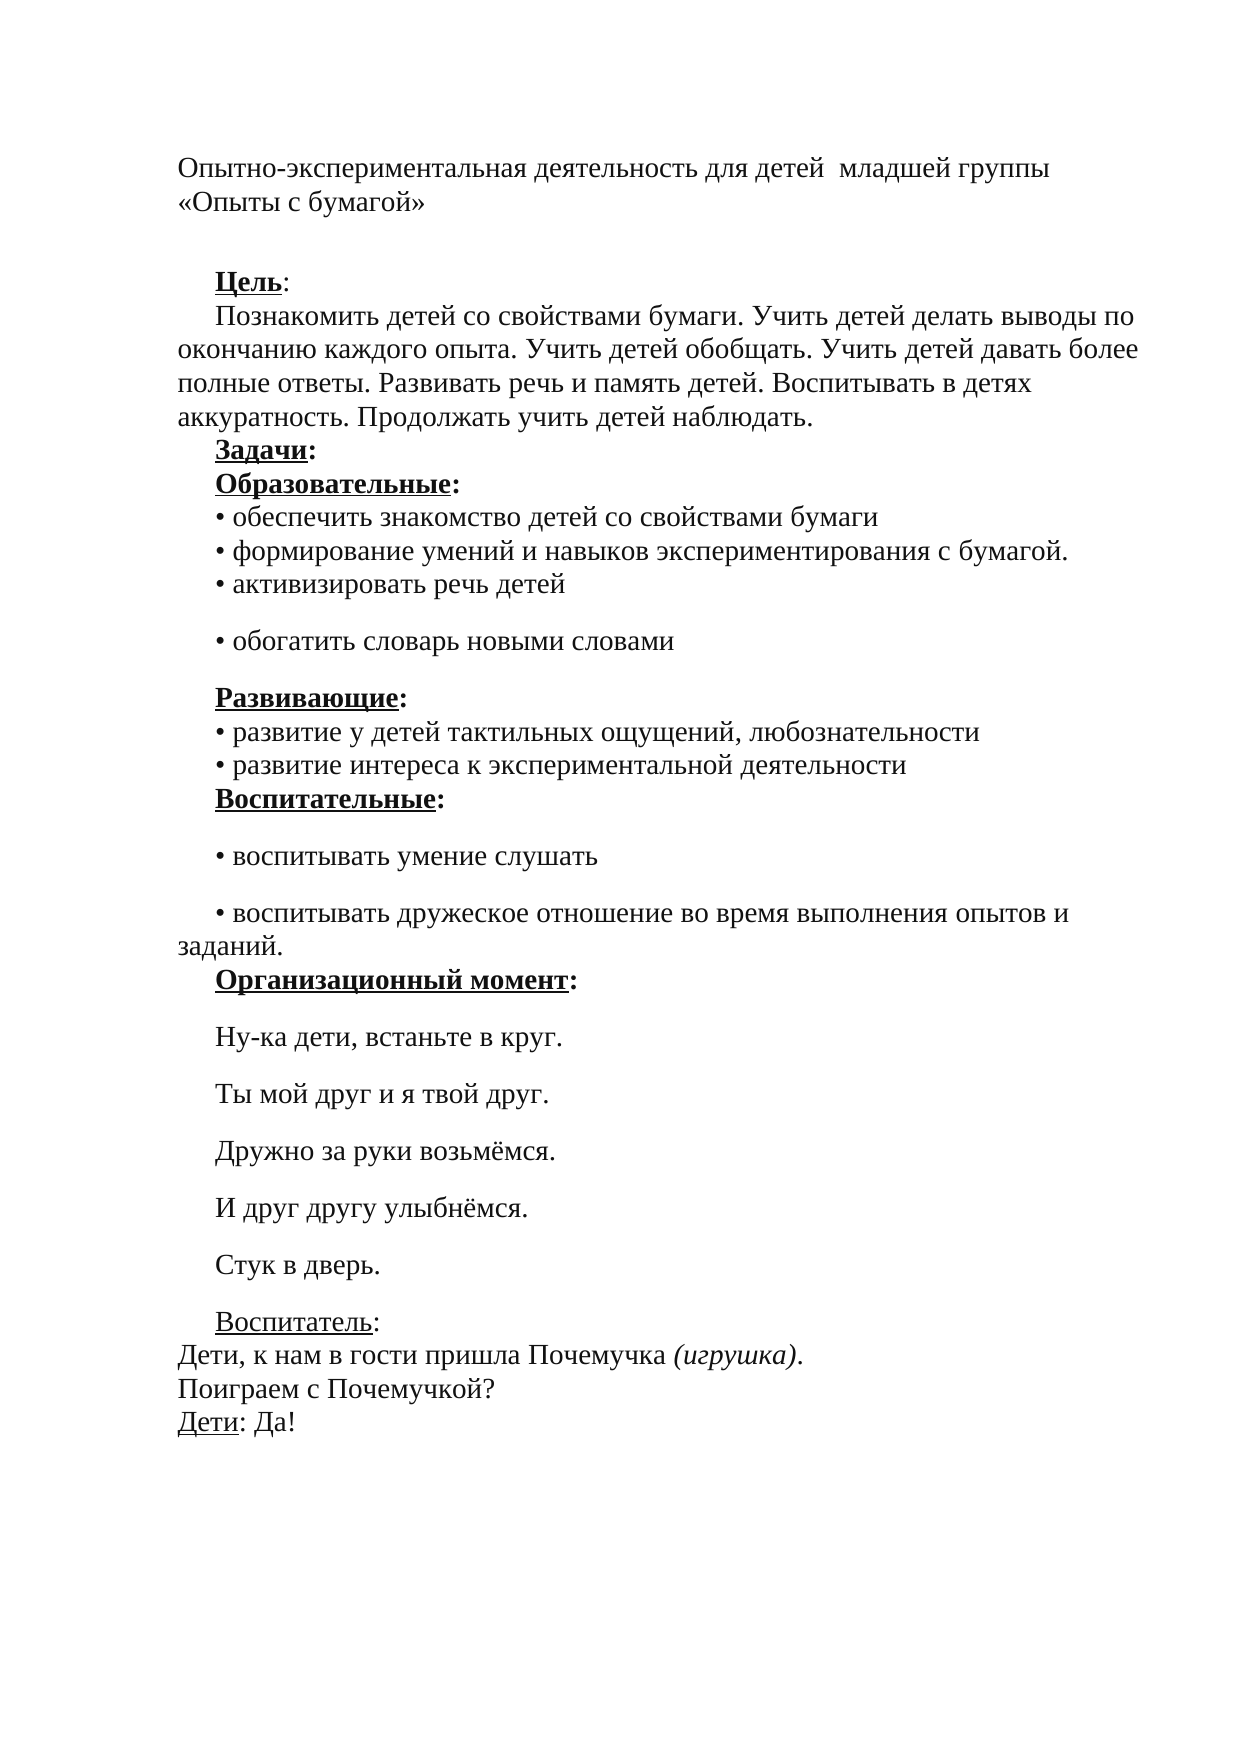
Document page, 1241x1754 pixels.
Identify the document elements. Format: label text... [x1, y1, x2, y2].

text Организационный момент: [177, 962, 1152, 996]
text Воспитательные: [177, 781, 1152, 814]
text • воспитывать дружеское отношение во время выполнения опытов и заданий. [177, 895, 1152, 962]
text Развивающие: [177, 680, 1152, 714]
text Цель: [177, 264, 1152, 298]
text И друг другу улыбнёмся. [177, 1190, 1152, 1223]
text • обогатить словарь новыми словами [177, 623, 1152, 657]
text • развитие интереса к экспериментальной деятельности [177, 747, 1152, 781]
text Воспитатель: Дети, к нам в гости пришла Почемучка (игрушка). Поиграем с Почемучкой? Дети: Да! [177, 1304, 1152, 1438]
text Задачи: [177, 432, 1152, 466]
text Ты мой друг и я твой друг. [177, 1076, 1152, 1109]
text • развитие у детей тактильных ощущений, любознательности [177, 714, 1152, 747]
text Стук в дверь. [177, 1247, 1152, 1280]
text Опытно-экспериментальная деятельность для детей младшей группы «Опыты с бумагой» [177, 118, 1152, 218]
text • формирование умений и навыков экспериментирования с бумагой. [177, 533, 1152, 566]
text Познакомить детей со свойствами бумаги. Учить детей делать выводы по окончанию каждого опыта. Учить детей обобщать. Учить детей давать более полные ответы. Развивать речь и память детей. Воспитывать в детях аккуратность. Продолжать учить детей наблюдать. [177, 298, 1152, 432]
text • обеспечить знакомство детей со свойствами бумаги [177, 499, 1152, 533]
text Образовательные: [177, 466, 1152, 499]
text • воспитывать умение слушать [177, 838, 1152, 871]
text Дружно за руки возьмёмся. [177, 1133, 1152, 1166]
text Ну-ка дети, встаньте в круг. [177, 1019, 1152, 1052]
text • активизировать речь детей [177, 566, 1152, 600]
